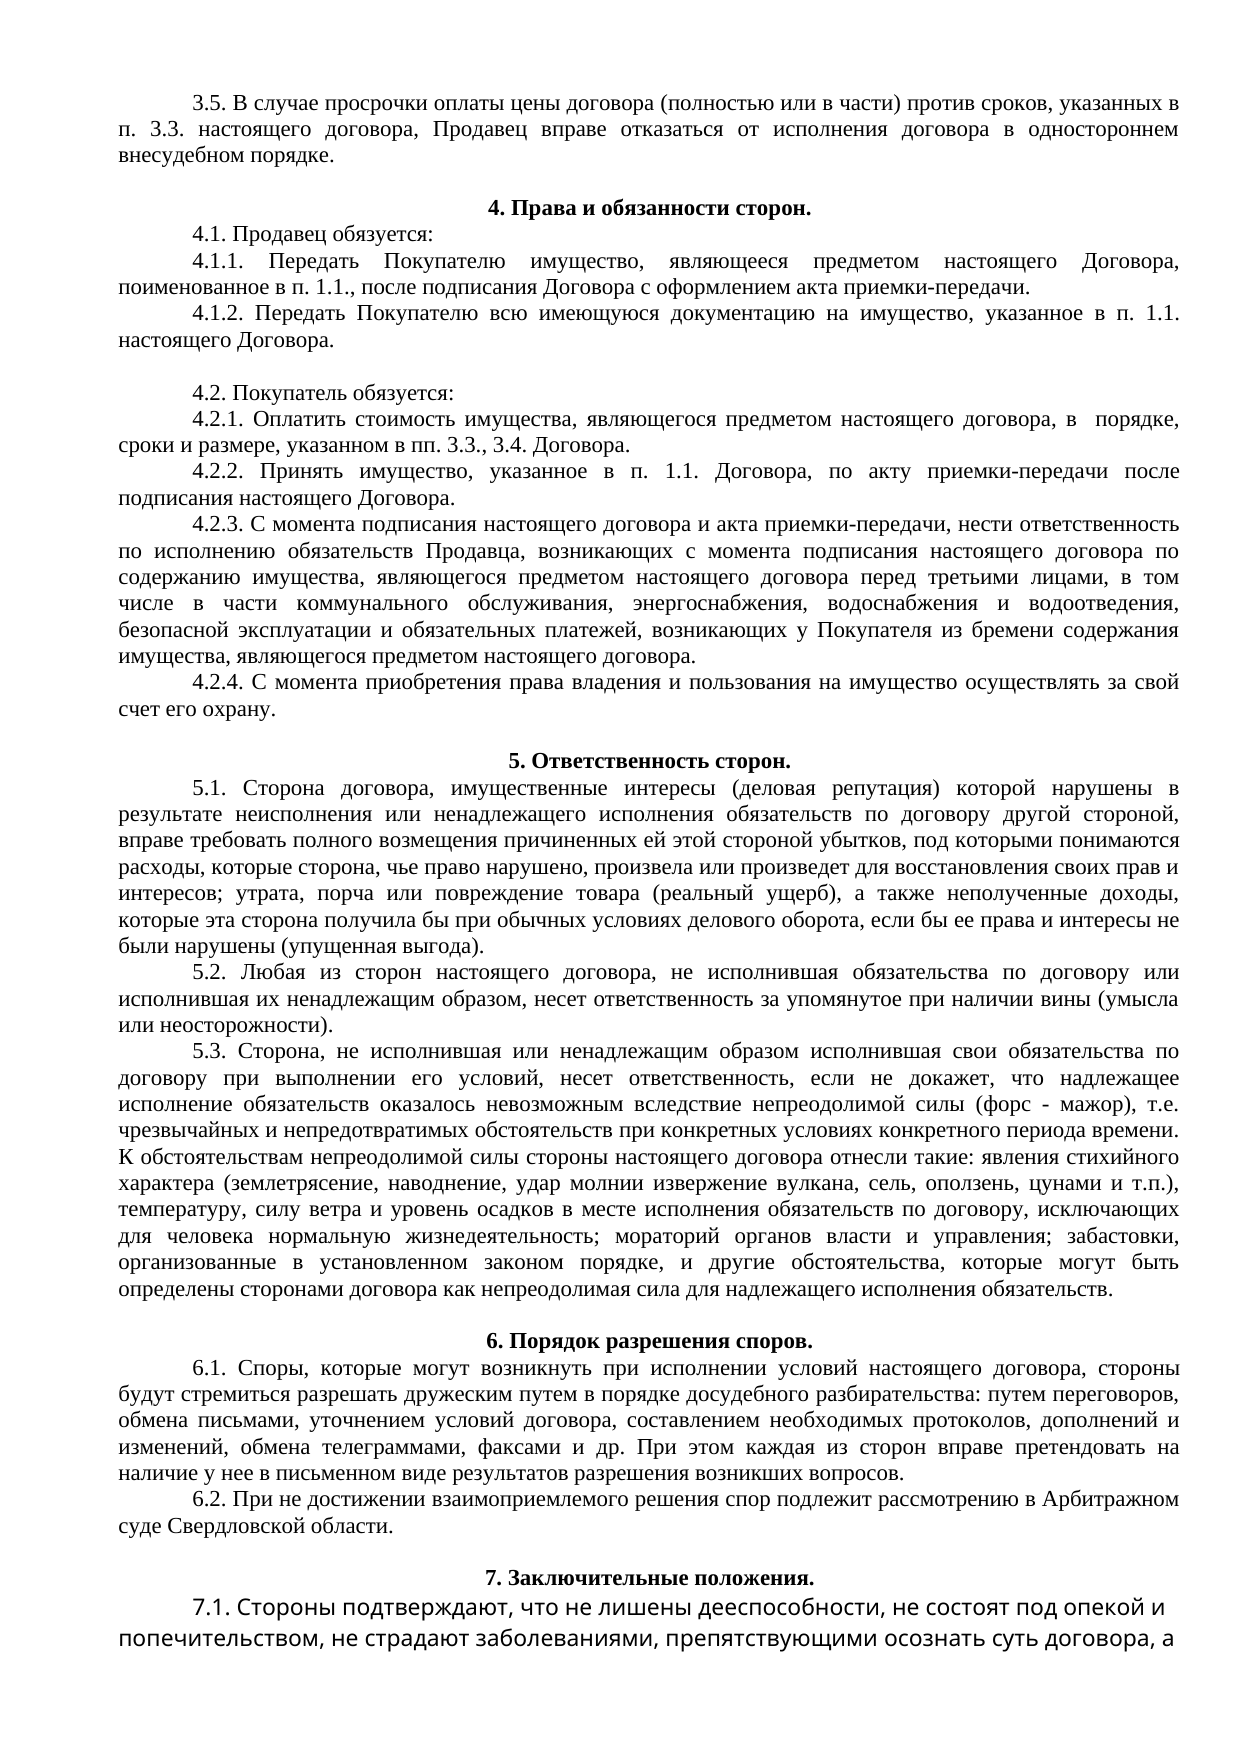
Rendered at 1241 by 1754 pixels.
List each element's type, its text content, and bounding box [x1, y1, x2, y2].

text 4.1. Продавец обязуется: [118, 220, 1181, 247]
text 4.1.1. Передать Покупателю имущество, являющееся предметом настоящего Договора, поименованное в п. 1.1., после подписания Договора с оформлением акта приемки-передачи. [118, 247, 1181, 299]
text 4. Права и обязанности сторон. [118, 194, 1181, 220]
text 3.5. В случае просрочки оплаты цены договора (полностью или в части) против сроков, указанных в п. 3.3. настоящего договора, Продавец вправе отказаться от исполнения договора в одностороннем внесудебном порядке. [118, 89, 1181, 168]
text 5.1. Сторона договора, имущественные интересы (деловая репутация) которой нарушены в результате неисполнения или ненадлежащего исполнения обязательств по договору другой стороной, вправе требовать полного возмещения причиненных ей этой стороной убытков, под которыми понимаются расходы, которые сторона, чье право нарушено, произвела или произведет для восстановления своих прав и интересов; утрата, порча или повреждение товара (реальный ущерб), а также неполученные доходы, которые эта сторона получила бы при обычных условиях делового оборота, если бы ее права и интересы не были нарушены (упущенная выгода). [118, 774, 1181, 958]
text 4.2.3. С момента подписания настоящего договора и акта приемки-передачи, нести ответственность по исполнению обязательств Продавца, возникающих с момента подписания настоящего договора по содержанию имущества, являющегося предметом настоящего договора перед третьими лицами, в том числе в части коммунального обслуживания, энергоснабжения, водоснабжения и водоотведения, безопасной эксплуатации и обязательных платежей, возникающих у Покупателя из бремени содержания имущества, являющегося предметом настоящего договора. [118, 510, 1181, 668]
text 5. Ответственность сторон. [118, 747, 1181, 774]
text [118, 1591, 1181, 1653]
text 4.2. Покупатель обязуется: [118, 378, 1181, 405]
text 4.2.1. Оплатить стоимость имущества, являющегося предметом настоящего договора, в порядке, сроки и размере, указанном в пп. 3.3., 3.4. Договора. [118, 405, 1181, 458]
text 7. Заключительные положения. [118, 1564, 1181, 1591]
text 4.1.2. Передать Покупателю всю имеющуюся документацию на имущество, указанное в п. 1.1. настоящего Договора. [118, 299, 1181, 352]
text 5.2. Любая из сторон настоящего договора, не исполнившая обязательства по договору или исполнившая их ненадлежащим образом, несет ответственность за упомянутое при наличии вины (умысла или неосторожности). [118, 958, 1181, 1037]
text 4.2.4. С момента приобретения права владения и пользования на имущество осуществлять за свой счет его охрану. [118, 668, 1181, 721]
text 6.2. При не достижении взаимоприемлемого решения спор подлежит рассмотрению в Арбитражном суде Свердловской области. [118, 1485, 1181, 1538]
text 4.2.2. Принять имущество, указанное в п. 1.1. Договора, по акту приемки-передачи после подписания настоящего Договора. [118, 458, 1181, 510]
text 5.3. Сторона, не исполнившая или ненадлежащим образом исполнившая свои обязательства по договору при выполнении его условий, несет ответственность, если не докажет, что надлежащее исполнение обязательств оказалось невозможным вследствие непреодолимой силы (форс - мажор), т.е. чрезвычайных и непредотвратимых обстоятельств при конкретных условиях конкретного периода времени. К обстоятельствам непреодолимой силы стороны настоящего договора отнесли такие: явления стихийного характера (землетрясение, наводнение, удар молнии извержение вулкана, сель, оползень, цунами и т.п.), температуру, силу ветра и уровень осадков в месте исполнения обязательств по договору, исключающих для человека нормальную жизнедеятельность; мораторий органов власти и управления; забастовки, организованные в установленном законом порядке, и другие обстоятельства, которые могут быть определены сторонами договора как непреодолимая сила для надлежащего исполнения обязательств. [118, 1037, 1181, 1301]
text 6.1. Споры, которые могут возникнуть при исполнении условий настоящего договора, стороны будут стремиться разрешать дружеским путем в порядке досудебного разбирательства: путем переговоров, обмена письмами, уточнением условий договора, составлением необходимых протоколов, дополнений и изменений, обмена телеграммами, факсами и др. При этом каждая из сторон вправе претендовать на наличие у нее в письменном виде результатов разрешения возникших вопросов. [118, 1354, 1181, 1485]
text 6. Порядок разрешения споров. [118, 1327, 1181, 1354]
